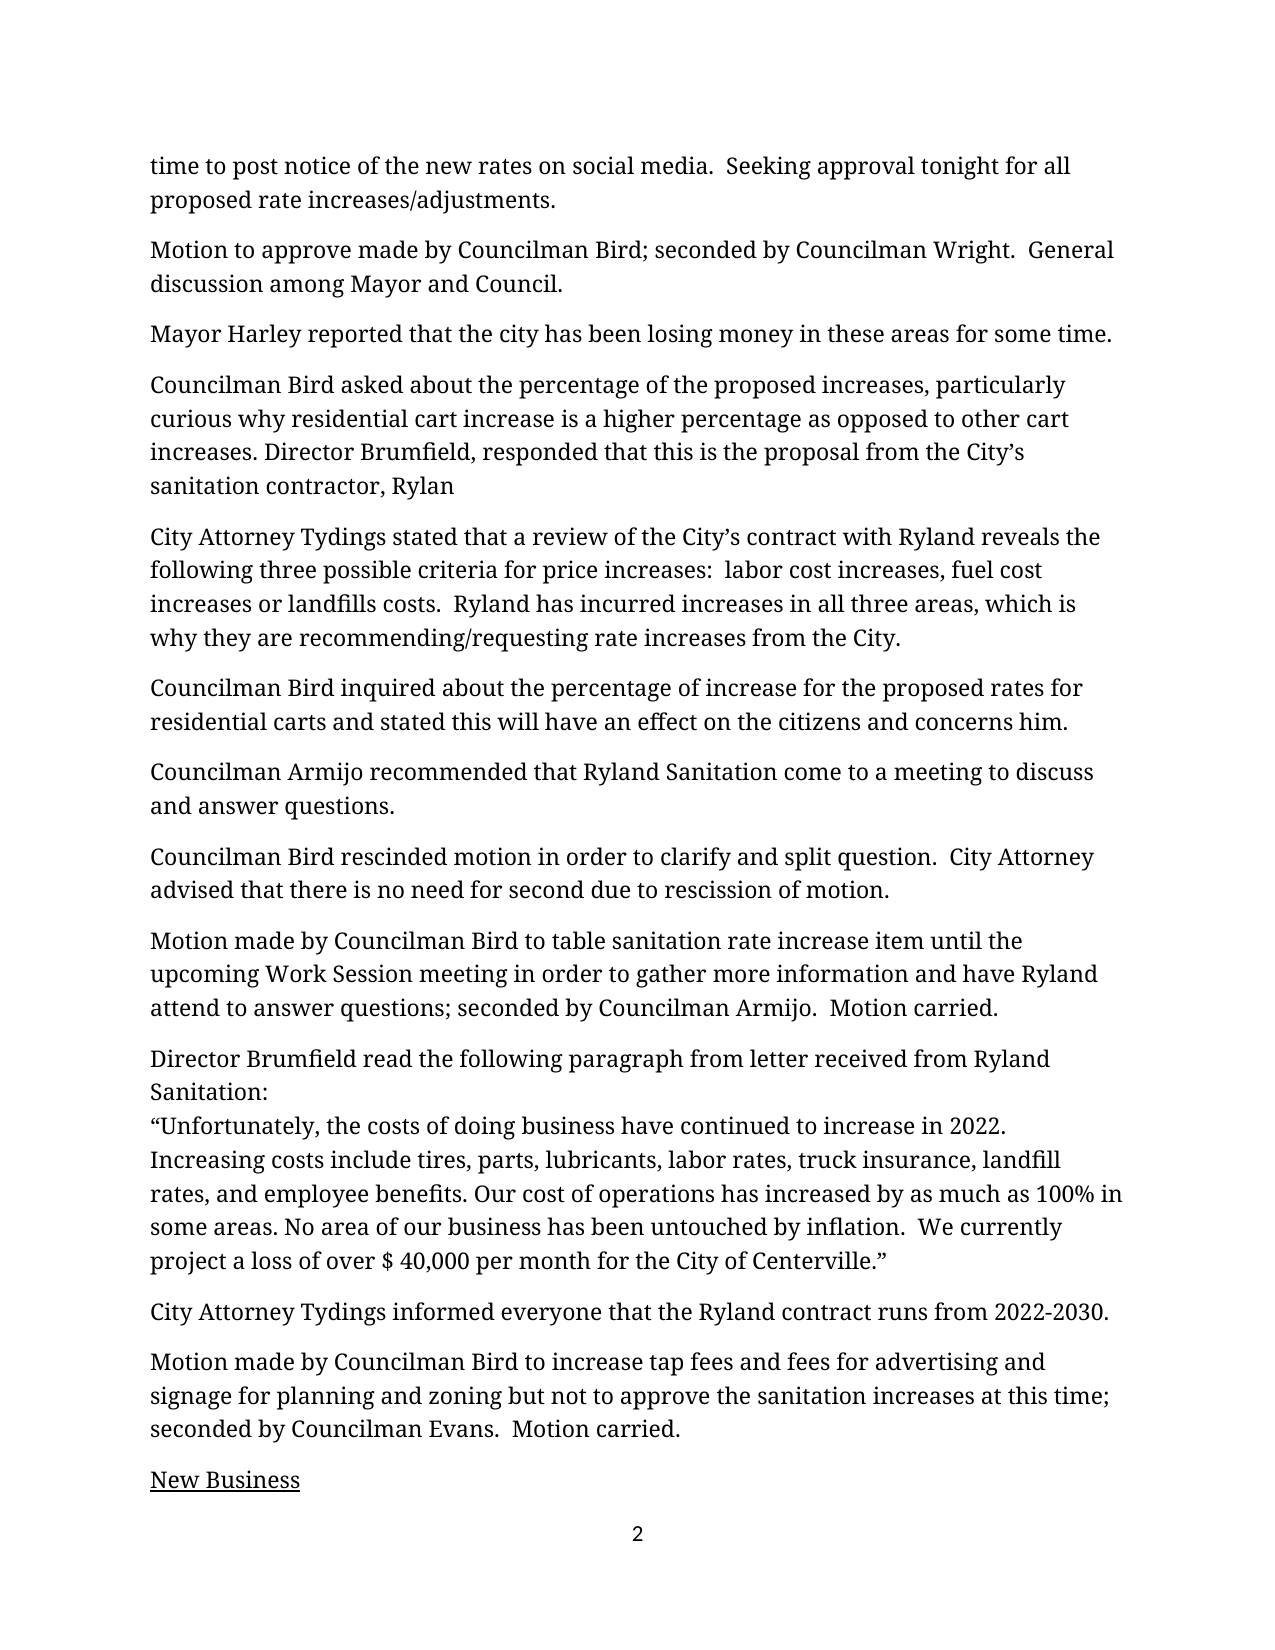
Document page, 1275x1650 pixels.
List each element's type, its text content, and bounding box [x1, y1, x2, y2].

text Councilman Bird rescinded motion in order to clarify and split question. City Attorney advised that there is no need for second due to rescission of motion. [150, 840, 1125, 905]
text Motion made by Councilman Bird to table sanitation rate increase item until the upcoming Work Session meeting in order to gather more information and have Ryland attend to answer questions; seconded by Councilman Armijo. Motion carried. [150, 924, 1125, 1023]
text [150, 150, 1125, 215]
text Councilman Bird inquired about the percentage of increase for the proposed rates for residential carts and stated this will have an effect on the citizens and concerns him. [150, 672, 1125, 737]
text City Attorney Tydings stated that a review of the City’s contract with Ryland reveals the following three possible criteria for price increases: labor cost increases, fuel cost increases or landfills costs. Ryland has incurred increases in all three areas, which is why they are recommending/requesting rate increases from the City. [150, 520, 1125, 653]
text New Business [150, 1464, 1125, 1495]
text City Attorney Tydings informed everyone that the Ryland contract runs from 2022-2030. [150, 1295, 1125, 1327]
text Motion to approve made by Councilman Bird; seconded by Councilman Wright. General discussion among Mayor and Council. [150, 234, 1125, 299]
text “Unfortunately, the costs of doing business have continued to increase in 2022. Increasing costs include tires, parts, lubricants, labor rates, truck insurance, landfill rates, and employee benefits. Our cost of operations has increased by as much as 100% in some areas. No area of our business has been untouched by inflation. We currently project a loss of over $ 40,000 per month for the City of Centerville.” [150, 1110, 1125, 1276]
text Mayor Harley reported that the city has been losing money in these areas for some time. [150, 318, 1125, 349]
text Director Brumfield read the following paragraph from letter received from Ryland Sanitation: [150, 1042, 1125, 1107]
text Motion made by Councilman Bird to increase tap fees and fees for advertising and signage for planning and zoning but not to approve the sanitation increases at this time; seconded by Councilman Evans. Motion carried. [150, 1346, 1125, 1444]
text Councilman Armijo recommended that Ryland Sanitation come to a meeting to discuss and answer questions. [150, 756, 1125, 821]
text Councilman Bird asked about the percentage of the proposed increases, particularly curious why residential cart increase is a higher percentage as opposed to other cart increases. Director Brumfield, responded that this is the proposal from the City’s sanitation contractor, Rylan [150, 369, 1125, 501]
